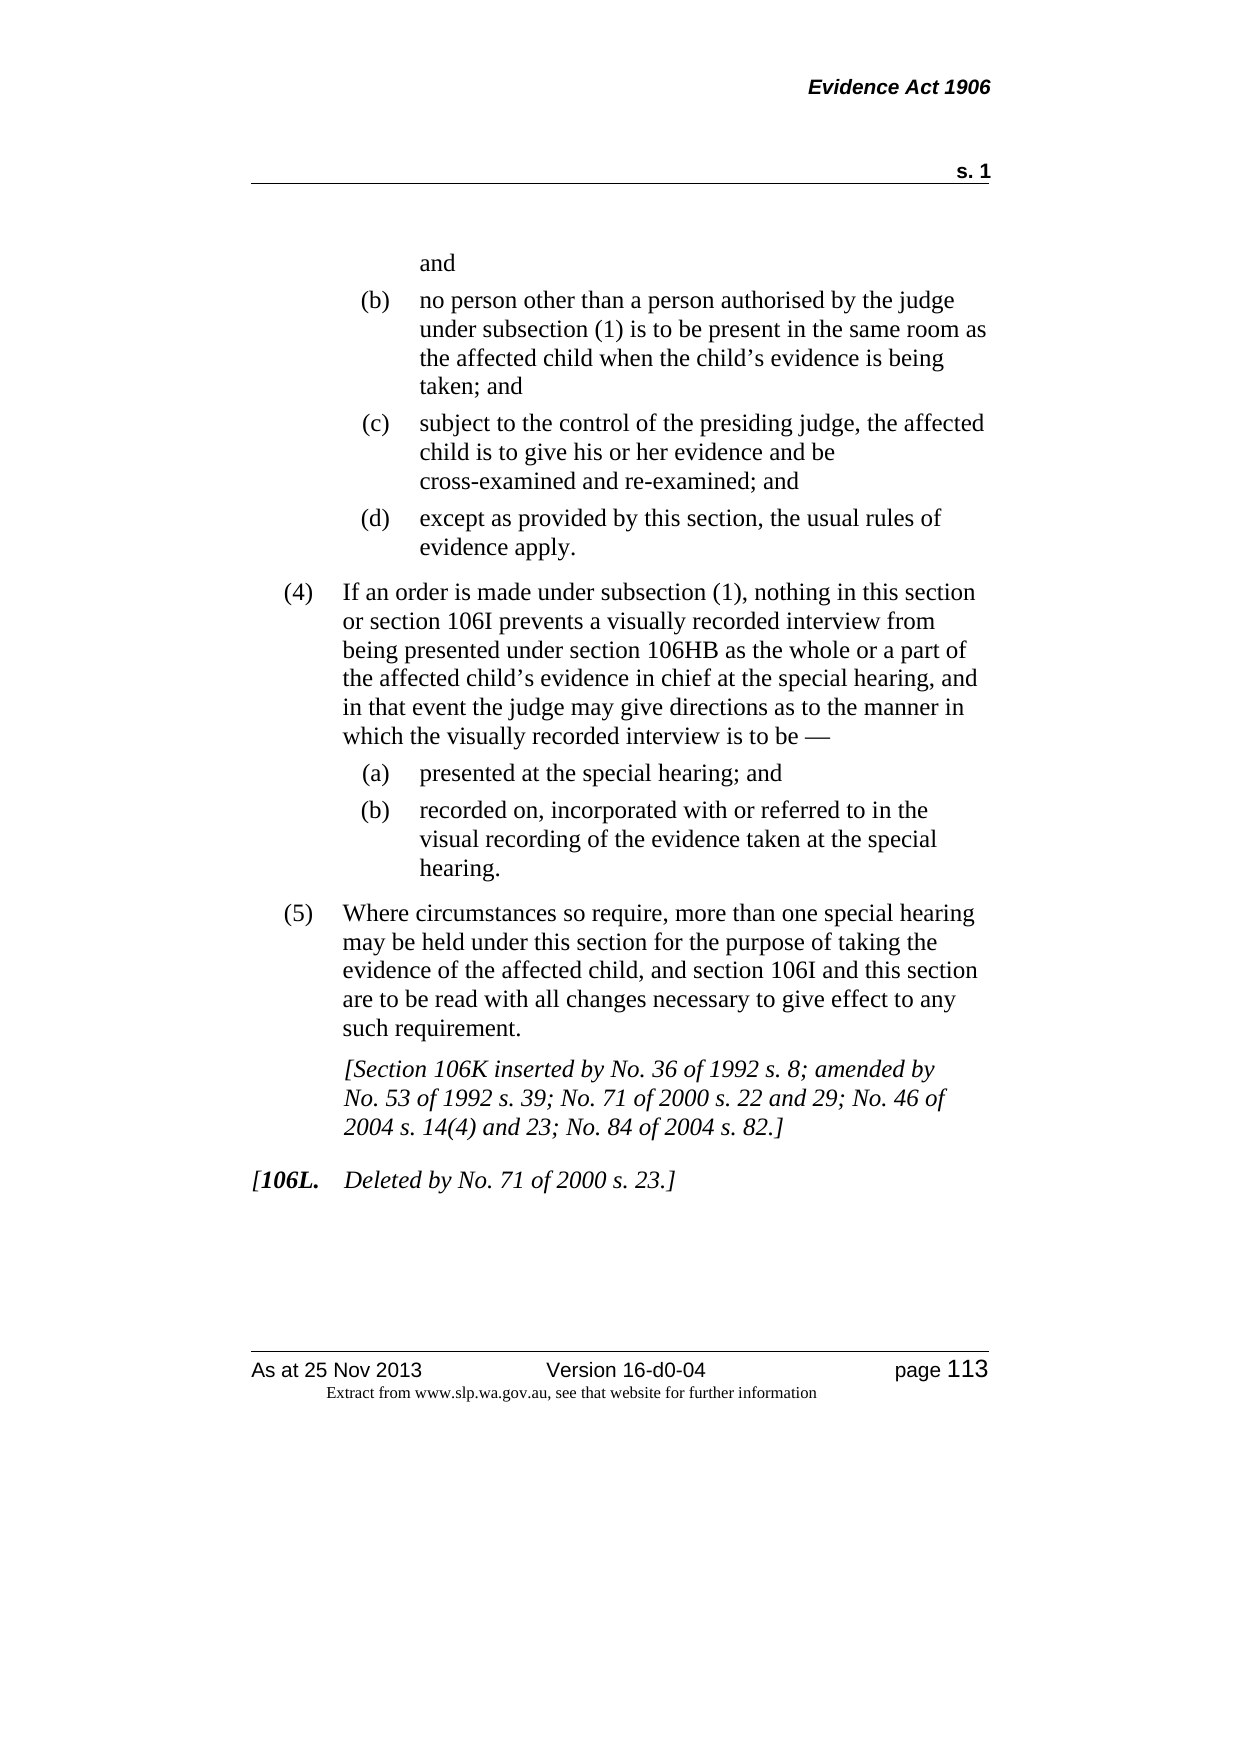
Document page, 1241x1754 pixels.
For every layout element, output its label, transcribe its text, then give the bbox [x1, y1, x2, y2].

text (4) If an order is made under subsection (1), nothing in this section or section 106I prevents a visually recorded interview from being presented under section 106HB as the whole or a part of the affected child’s evidence in chief at the special hearing, and in that event the judge may give directions as to the manner in which the visually recorded interview is to be — [251, 577, 989, 750]
text [106L. Deleted by No. 71 of 2000 s. 23.] [251, 1166, 989, 1194]
text (5) Where circumstances so require, more than one special hearing may be held under this section for the purpose of taking the evidence of the affected child, and section 106I and this section are to be read with all changes necessary to give effect to any such requirement. [251, 898, 989, 1042]
text and [251, 248, 989, 277]
text (d) except as provided by this section, the usual rules of evidence apply. [251, 503, 989, 561]
text [Section 106K inserted by No. 36 of 1992 s. 8; amended by No. 53 of 1992 s. 39; No. 71 of 2000 s. 22 and 29; No. 46 of 2004 s. 14(4) and 23; No. 84 of 2004 s. 82.] [251, 1054, 989, 1141]
text (b) recorded on, incorporated with or referred to in the visual recording of the evidence taken at the special hearing. [251, 795, 989, 881]
text (a) presented at the special hearing; and [251, 758, 989, 787]
text (c) subject to the control of the presiding judge, the affected child is to give his or her evidence and be cross-examined and re-examined; and [251, 408, 989, 495]
text (b) no person other than a person authorised by the judge under subsection (1) is to be present in the same room as the affected child when the child’s evidence is being taken; and [251, 285, 989, 400]
